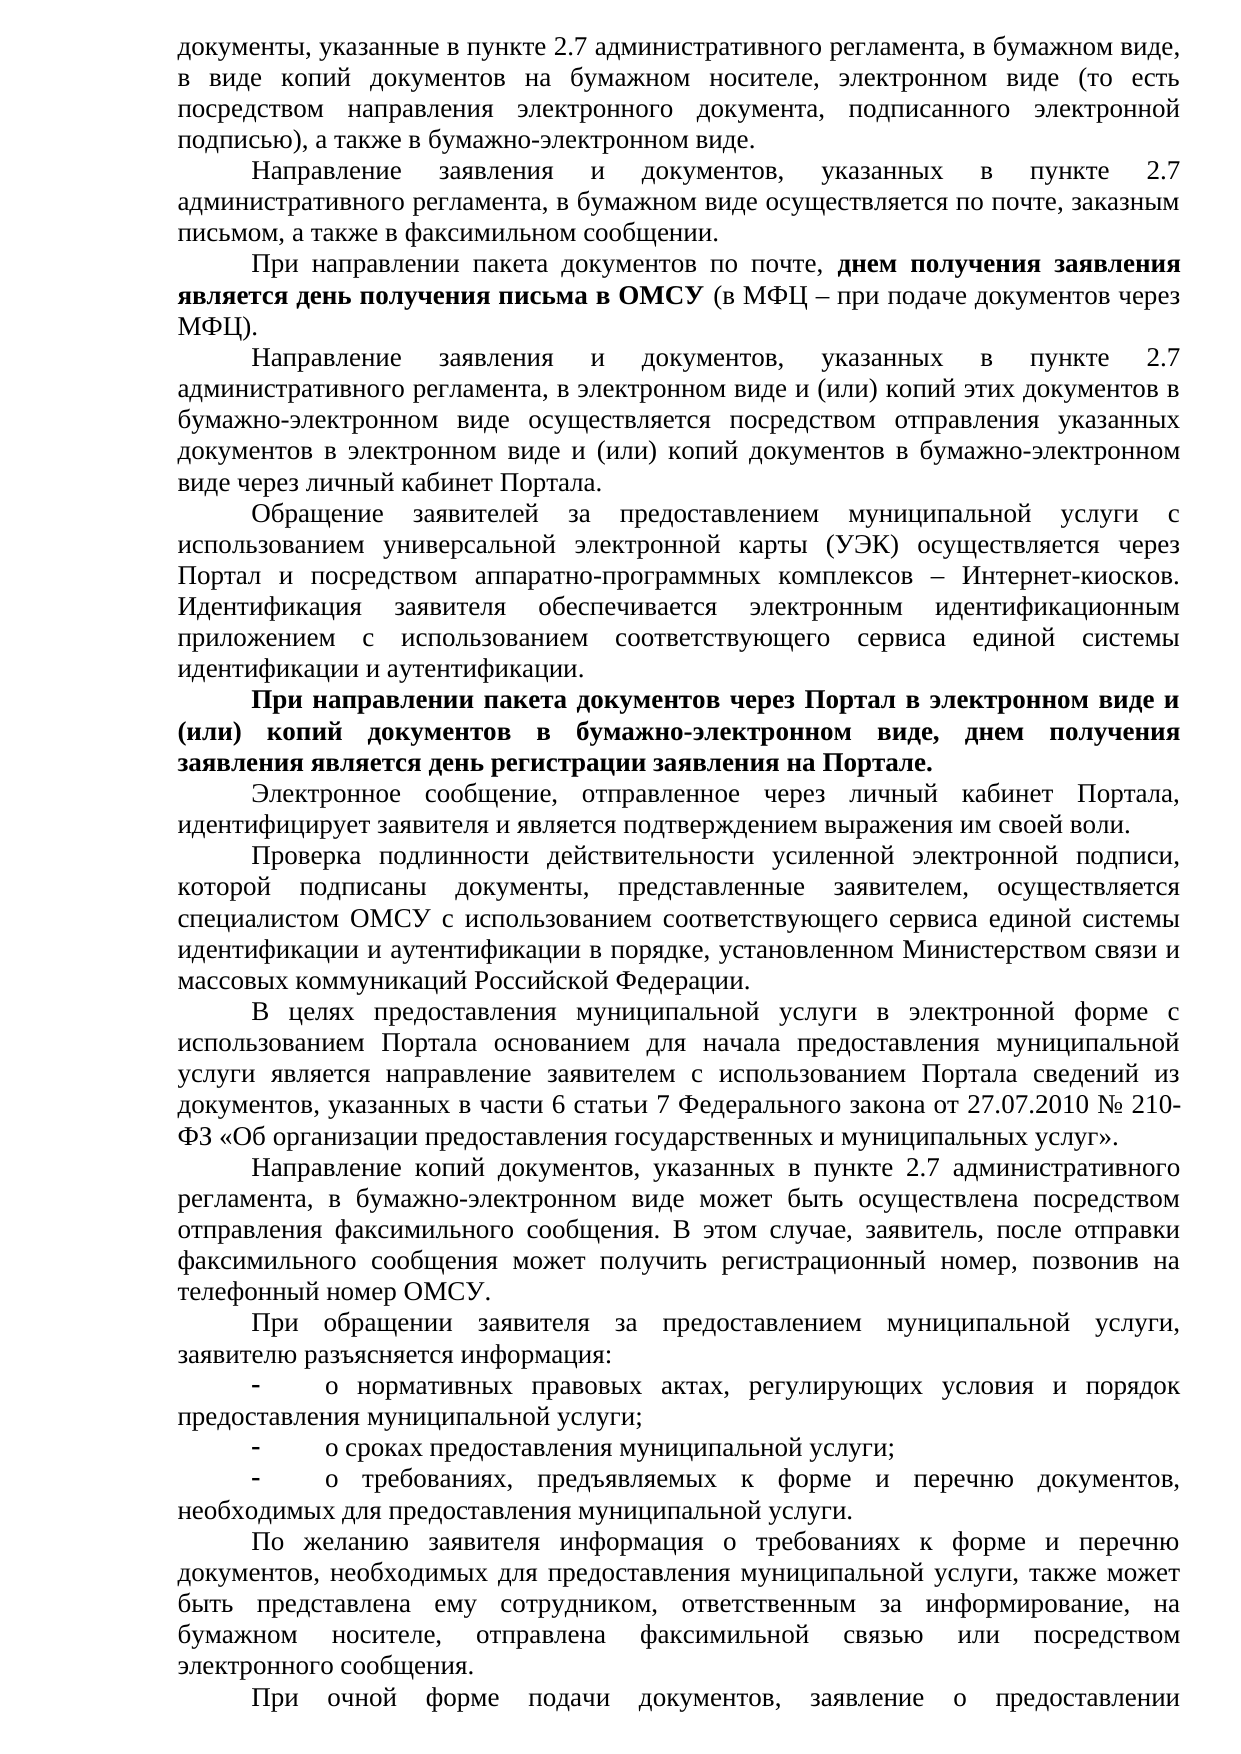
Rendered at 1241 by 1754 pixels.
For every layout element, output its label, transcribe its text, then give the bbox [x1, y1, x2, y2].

text Направление заявления и документов, указанных в пункте 2.7 административного регламента, в электронном виде и (или) копий этих документов в бумажно-электронном виде осуществляется посредством отправления указанных документов в электронном виде и (или) копий документов в бумажно-электронном виде через личный кабинет Портала. [177, 341, 1181, 497]
text Электронное сообщение, отправленное через личный кабинет Портала, идентифицирует заявителя и является подтверждением выражения им своей воли. [177, 777, 1181, 839]
list о нормативных правовых актах, регулирующих условия и порядок предоставления муниципальной услуги; [177, 1369, 1181, 1431]
text По желанию заявителя информация о требованиях к форме и перечню документов, необходимых для предоставления муниципальной услуги, также может быть представлена ему сотрудником, ответственным за информирование, на бумажном носителе, отправлена факсимильной связью или посредством электронного сообщения. [177, 1525, 1181, 1681]
text Направление копий документов, указанных в пункте 2.7 административного регламента, в бумажно-электронном виде может быть осуществлена посредством отправления факсимильного сообщения. В этом случае, заявитель, после отправки факсимильного сообщения может получить регистрационный номер, позвонив на телефонный номер ОМСУ. [177, 1151, 1181, 1307]
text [177, 1681, 1181, 1712]
text При обращении заявителя за предоставлением муниципальной услуги, заявителю разъясняется информация: [177, 1307, 1181, 1369]
text При направлении пакета документов по почте, днем получения заявления является день получения письма в ОМСУ (в МФЦ – при подаче документов через МФЦ). [177, 248, 1181, 341]
text Направление заявления и документов, указанных в пункте 2.7 административного регламента, в бумажном виде осуществляется по почте, заказным письмом, а также в факсимильном сообщении. [177, 154, 1181, 248]
list о требованиях, предъявляемых к форме и перечню документов, необходимых для предоставления муниципальной услуги. [177, 1462, 1181, 1525]
text Обращение заявителей за предоставлением муниципальной услуги с использованием универсальной электронной карты (УЭК) осуществляется через Портал и посредством аппаратно-программных комплексов – Интернет-киосков. Идентификация заявителя обеспечивается электронным идентификационным приложением с использованием соответствующего сервиса единой системы идентификации и аутентификации. [177, 497, 1181, 684]
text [177, 29, 1181, 154]
text При направлении пакета документов через Портал в электронном виде и (или) копий документов в бумажно-электронном виде, днем получения заявления является день регистрации заявления на Портале. [177, 684, 1181, 777]
list о сроках предоставления муниципальной услуги; [177, 1431, 1181, 1462]
text Проверка подлинности действительности усиленной электронной подписи, которой подписаны документы, представленные заявителем, осуществляется специалистом ОМСУ с использованием соответствующего сервиса единой системы идентификации и аутентификации в порядке, установленном Министерством связи и массовых коммуникаций Российской Федерации. [177, 839, 1181, 995]
text В целях предоставления муниципальной услуги в электронной форме с использованием Портала основанием для начала предоставления муниципальной услуги является направление заявителем с использованием Портала сведений из документов, указанных в части 6 статьи 7 Федерального закона от 27.07.2010 № 210-ФЗ «Об организации предоставления государственных и муниципальных услуг». [177, 995, 1181, 1151]
